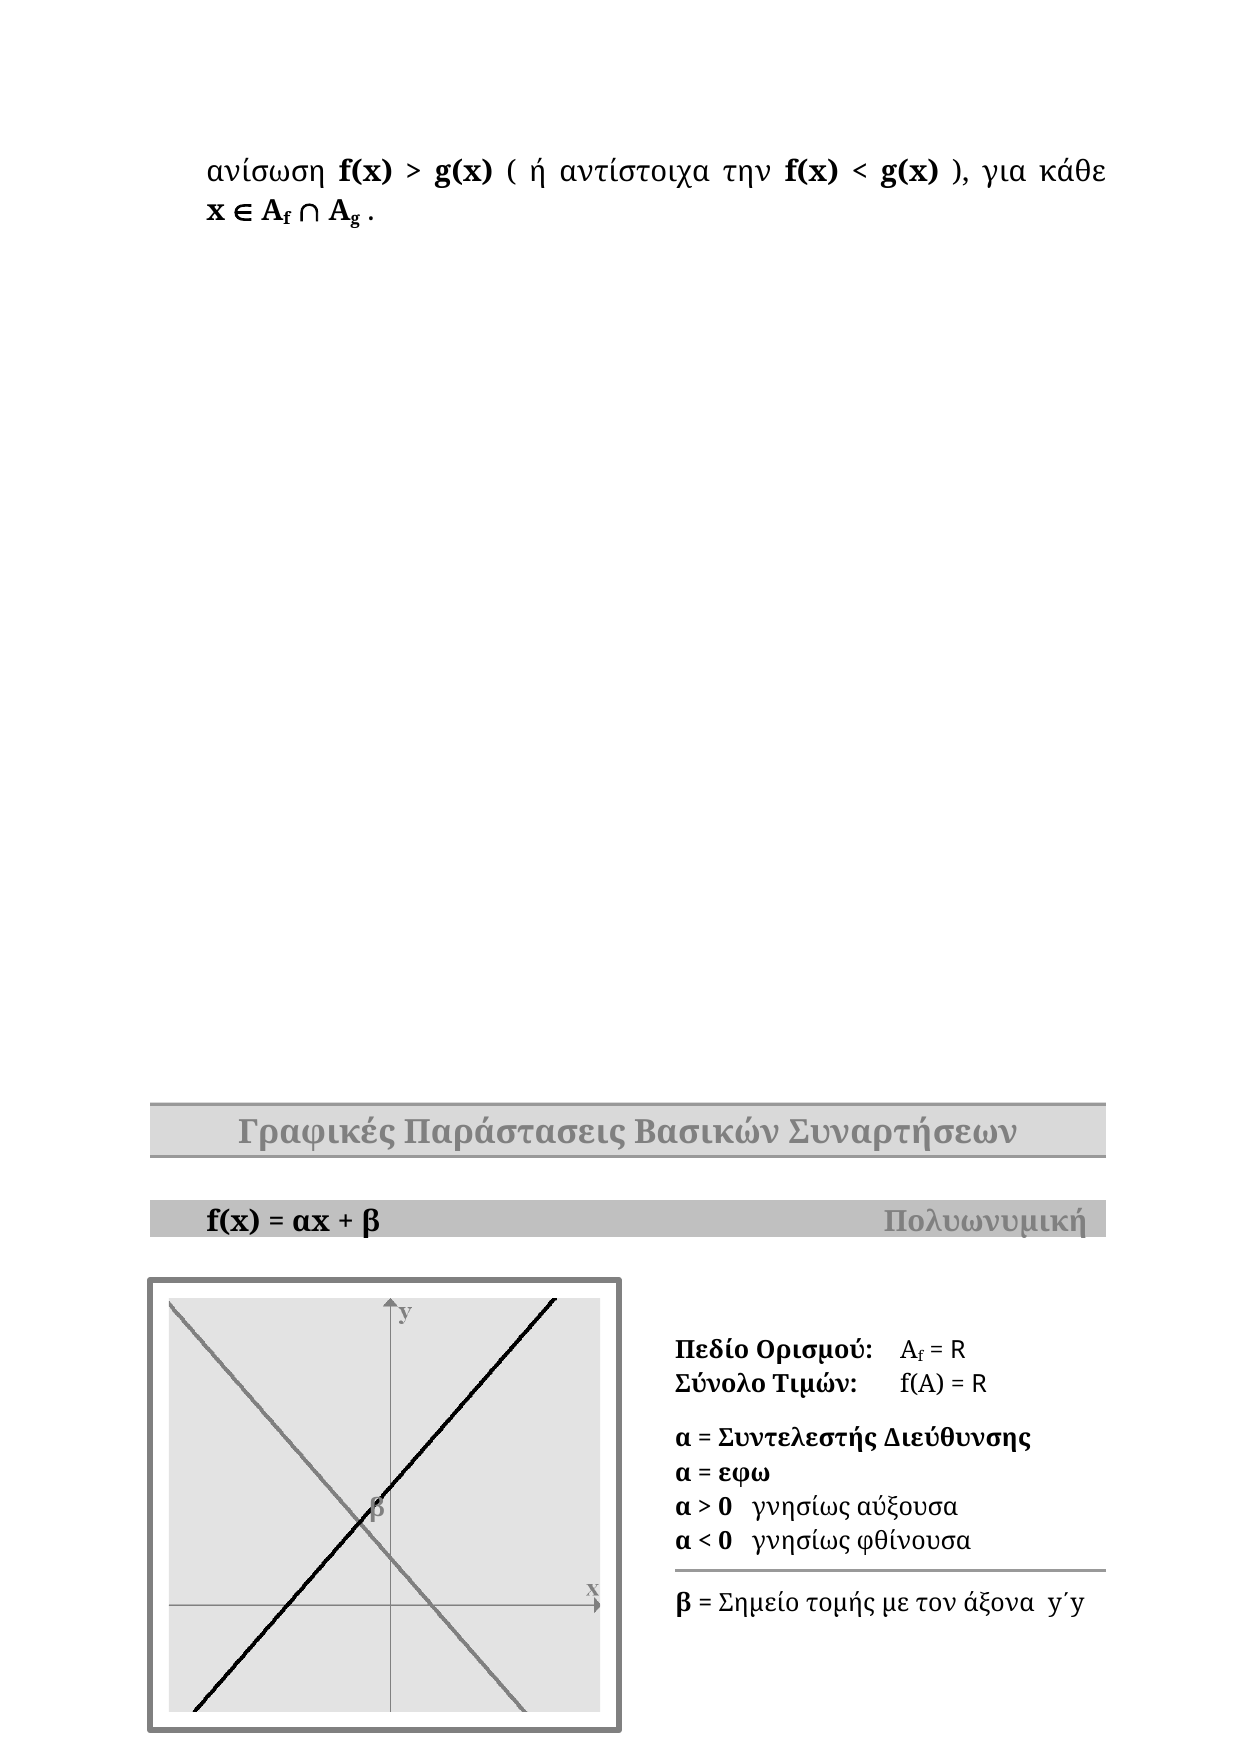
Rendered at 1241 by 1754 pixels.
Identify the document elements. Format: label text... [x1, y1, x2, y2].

text Γραφικές Παράστασεις Βασικών Συναρτήσεων [150, 1106, 1106, 1155]
picture [168, 1298, 600, 1712]
